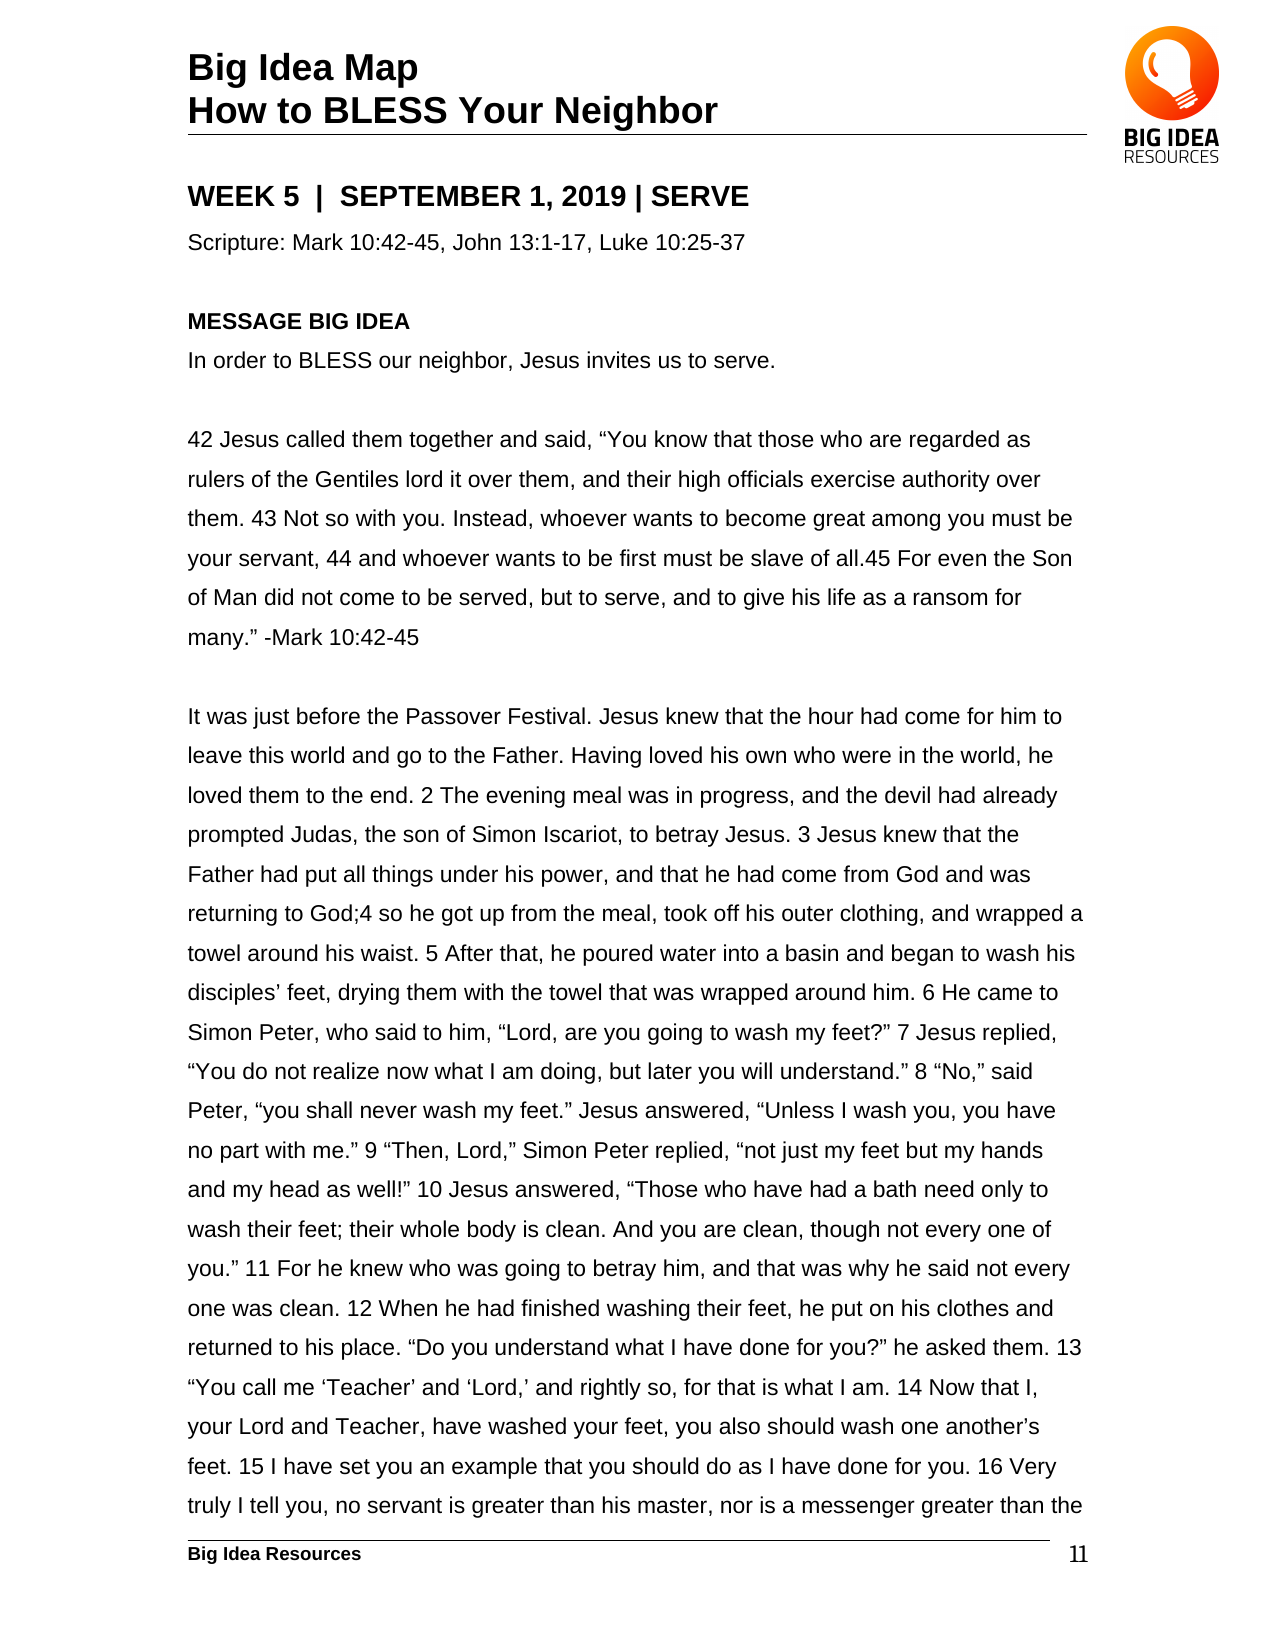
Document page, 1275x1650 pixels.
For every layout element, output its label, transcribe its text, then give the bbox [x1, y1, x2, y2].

text In order to BLESS our neighbor, Jesus invites us to serve. [187, 347, 1087, 374]
text WEEK 5 | SEPTEMBER 1, 2019 | SERVE [187, 179, 1087, 212]
text MESSAGE BIG IDEA [187, 308, 1087, 334]
text 42 Jesus called them together and said, “You know that those who are regarded as rulers of the Gentiles lord it over them, and their high officials exercise authority over them. 43 Not so with you. Instead, whoever wants to become great among you must be your servant, 44 and whoever wants to be first must be slave of all.45 For even the Son of Man did not come to be served, but to serve, and to give his life as a ransom for many.” -Mark 10:42-45 [187, 426, 1087, 650]
text Scripture: Mark 10:42-45, John 13:1-17, Luke 10:25-37 [187, 229, 1087, 255]
picture [1125, 26, 1219, 163]
